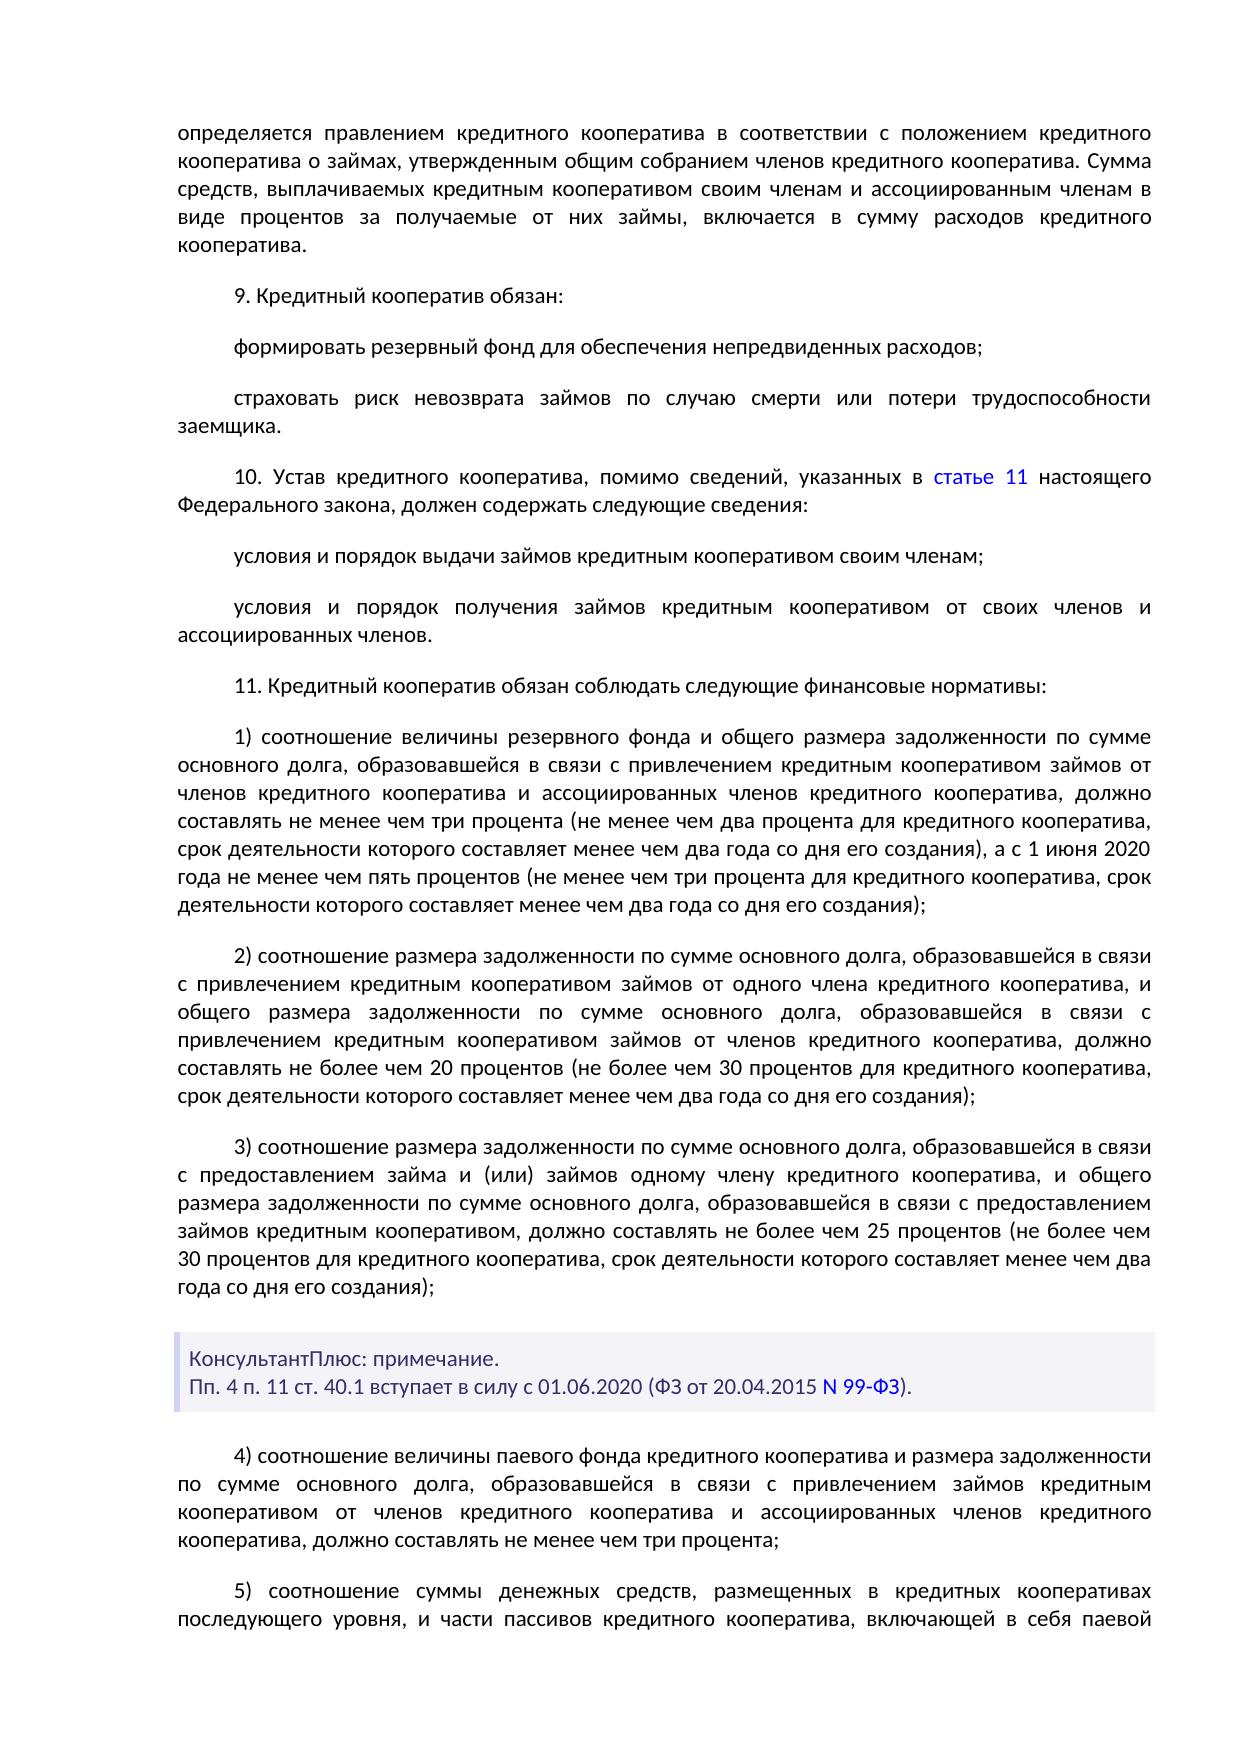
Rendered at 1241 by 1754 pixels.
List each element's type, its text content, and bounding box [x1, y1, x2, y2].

text 3) соотношение размера задолженности по сумме основного долга, образовавшейся в связи с предоставлением займа и (или) займов одному члену кредитного кооператива, и общего размера задолженности по сумме основного долга, образовавшейся в связи с предоставлением займов кредитным кооперативом, должно составлять не более чем 25 процентов (не более чем 30 процентов для кредитного кооператива, срок деятельности которого составляет менее чем два года со дня его создания); [177, 1132, 1152, 1300]
text 10. Устав кредитного кооператива, помимо сведений, указанных в статье 11 настоящего Федерального закона, должен содержать следующие сведения: [177, 462, 1152, 518]
text 2) соотношение размера задолженности по сумме основного долга, образовавшейся в связи с привлечением кредитным кооперативом займов от одного члена кредитного кооператива, и общего размера задолженности по сумме основного долга, образовавшейся в связи с привлечением кредитным кооперативом займов от членов кредитного кооператива, должно составлять не более чем 20 процентов (не более чем 30 процентов для кредитного кооператива, срок деятельности которого составляет менее чем два года со дня его создания); [177, 941, 1152, 1109]
text 9. Кредитный кооператив обязан: [177, 281, 1152, 309]
table_header КонсультантПлюс: примечание. Пп. 4 п. 11 ст. 40.1 вступает в силу с 01.06.2020 (ФЗ от 20.04.2015 N 99-ФЗ). [180, 1332, 1149, 1412]
text условия и порядок получения займов кредитным кооперативом от своих членов и ассоциированных членов. [177, 592, 1152, 648]
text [177, 118, 1152, 258]
text 11. Кредитный кооператив обязан соблюдать следующие финансовые нормативы: [177, 671, 1152, 699]
text условия и порядок выдачи займов кредитным кооперативом своим членам; [177, 541, 1152, 569]
text страховать риск невозврата займов по случаю смерти или потери трудоспособности заемщика. [177, 383, 1152, 439]
text 4) соотношение величины паевого фонда кредитного кооператива и размера задолженности по сумме основного долга, образовавшейся в связи с привлечением займов кредитным кооперативом от членов кредитного кооператива и ассоциированных членов кредитного кооператива, должно составлять не менее чем три процента; [177, 1441, 1152, 1553]
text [177, 1576, 1152, 1632]
text формировать резервный фонд для обеспечения непредвиденных расходов; [177, 332, 1152, 360]
text 1) соотношение величины резервного фонда и общего размера задолженности по сумме основного долга, образовавшейся в связи с привлечением кредитным кооперативом займов от членов кредитного кооператива и ассоциированных членов кредитного кооператива, должно составлять не менее чем три процента (не менее чем два процента для кредитного кооператива, срок деятельности которого составляет менее чем два года со дня его создания), а с 1 июня 2020 года не менее чем пять процентов (не менее чем три процента для кредитного кооператива, срок деятельности которого составляет менее чем два года со дня его создания); [177, 722, 1152, 918]
